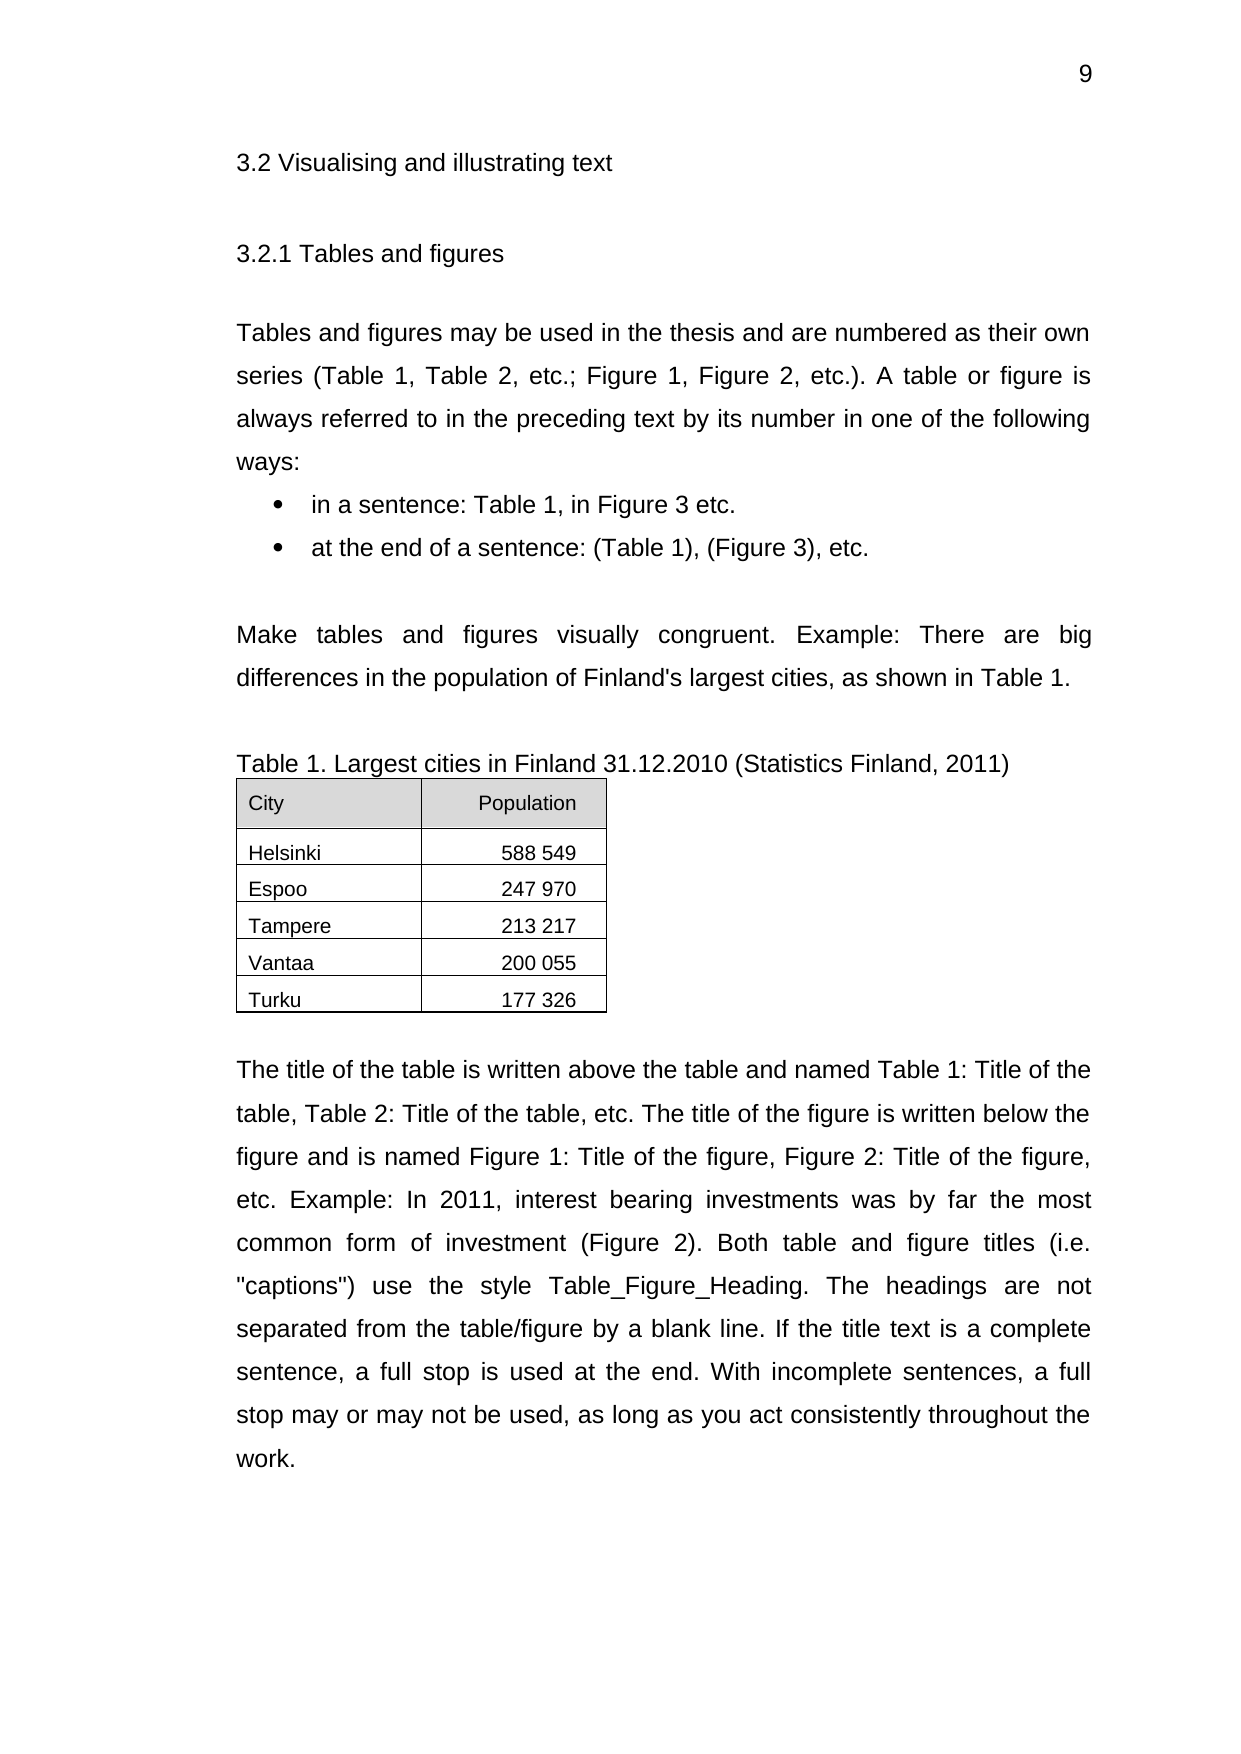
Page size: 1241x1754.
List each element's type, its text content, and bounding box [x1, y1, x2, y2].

list in a sentence: Table 1, in Figure 3 etc. [274, 490, 1092, 519]
table_cell 247 970 [422, 865, 606, 901]
subtitle Visualising and illustrating text [236, 148, 1092, 176]
table_header City [237, 779, 421, 827]
list at the end of a sentence: (Table 1), (Figure 3), etc. [274, 533, 1092, 562]
table_cell Espoo [237, 865, 421, 901]
text Make tables and figures visually congruent. Example: There are big differences in the population of Finland's largest cities, as shown in Table 1. [236, 620, 1092, 692]
table_cell Tampere [237, 902, 421, 938]
table_header Population [422, 779, 606, 827]
table_cell Turku [237, 976, 421, 1011]
table_cell 200 055 [422, 939, 606, 974]
table_cell Vantaa [237, 939, 421, 974]
table_cell 177 326 [422, 976, 606, 1011]
subtitle Table 1. Largest cities in Finland 31.12.2010 (Statistics Finland, 2011) [236, 749, 1092, 778]
table_cell 213 217 [422, 902, 606, 938]
text The title of the table is written above the table and named Table 1: Title of the table, Table 2: Title of the table, etc. The title of the figure is written below the figure and is named Figure 1: Title of the figure, Figure 2: Title of the figure, etc. Example: In 2011, interest bearing investments was by far the most common form of investment (Figure 2). Both table and figure titles (i.e. "captions") use the style Table_Figure_Heading. The headings are not separated from the table/figure by a blank line. If the title text is a complete sentence, a full stop is used at the end. With incomplete sentences, a full stop may or may not be used, as long as you act consistently throughout the work. [236, 1056, 1092, 1472]
table_cell Helsinki [237, 829, 421, 864]
subtitle Tables and figures [236, 239, 1092, 268]
table_cell 588 549 [422, 829, 606, 864]
text Tables and figures may be used in the thesis and are numbered as their own series (Table 1, Table 2, etc.; Figure 1, Figure 2, etc.). A table or figure is always referred to in the preceding text by its number in one of the following ways: [236, 318, 1092, 476]
